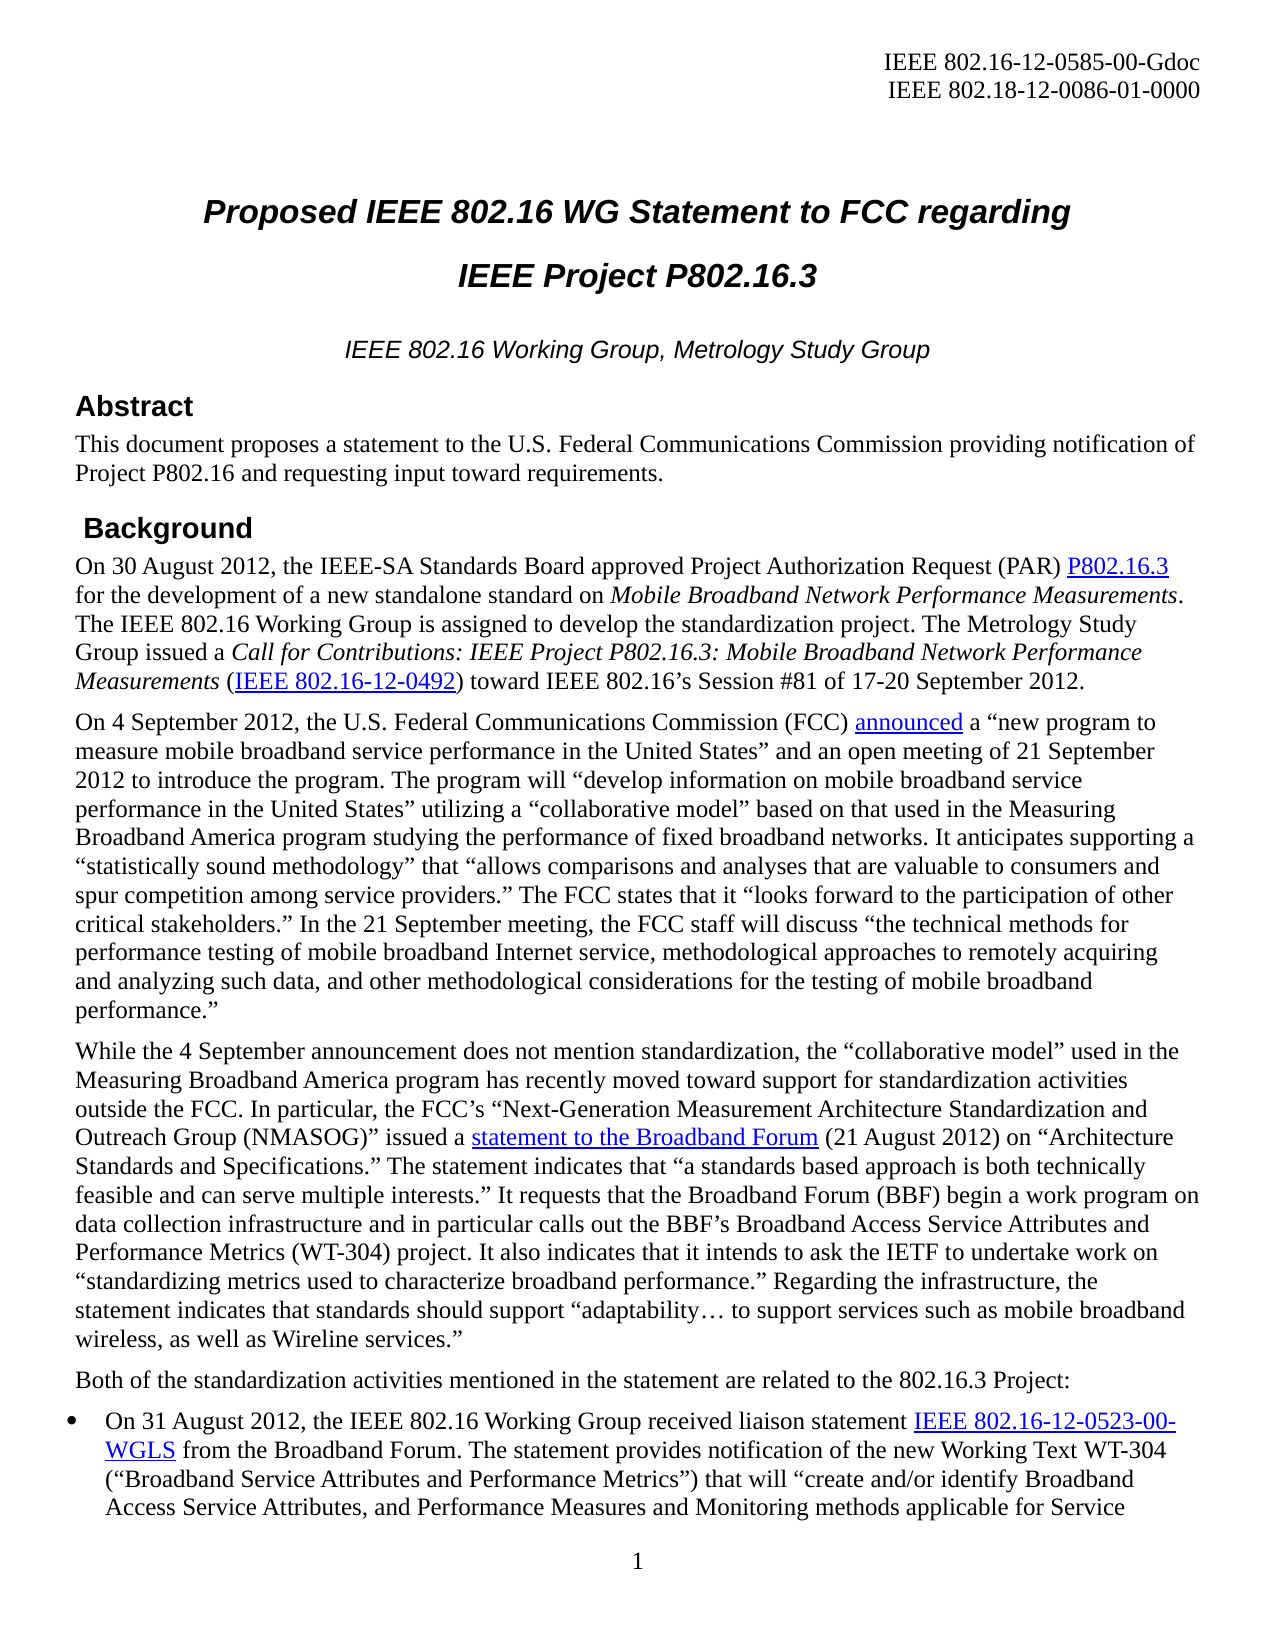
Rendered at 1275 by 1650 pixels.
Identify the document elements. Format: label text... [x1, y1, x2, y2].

text On 4 September 2012, the U.S. Federal Communications Commission (FCC) announced a “new program to measure mobile broadband service performance in the United States” and an open meeting of 21 September 2012 to introduce the program. The program will “develop information on mobile broadband service performance in the United States” utilizing a “collaborative model” based on that used in the Measuring Broadband America program studying the performance of fixed broadband networks. It anticipates supporting a “statistically sound methodology” that “allows comparisons and analyses that are valuable to consumers and spur competition among service providers.” The FCC states that it “looks forward to the participation of other critical stakeholders.” In the 21 September meeting, the FCC staff will discuss “the technical methods for performance testing of mobile broadband Internet service, methodological approaches to remotely acquiring and analyzing such data, and other methodological considerations for the testing of mobile broadband performance.” [75, 707, 1200, 1024]
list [67, 1406, 1200, 1521]
subtitle Abstract [75, 389, 1200, 423]
text Both of the standardization activities mentioned in the statement are related to the 802.16.3 Project: [75, 1365, 1200, 1394]
title IEEE Project P802.16.3 [75, 256, 1200, 294]
subtitle Background [75, 511, 1200, 545]
title Proposed IEEE 802.16 WG Statement to FCC regarding [75, 192, 1200, 231]
text On 30 August 2012, the IEEE-SA Standards Board approved Project Authorization Request (PAR) P802.16.3 for the development of a new standalone standard on Mobile Broadband Network Performance Measurements. The IEEE 802.16 Working Group is assigned to develop the standardization project. The Metrology Study Group issued a Call for Contributions: IEEE Project P802.16.3: Mobile Broadband Network Performance Measurements (IEEE 802.16-12-0492) toward IEEE 802.16’s Session #81 of 17-20 September 2012. [75, 551, 1200, 695]
subtitle IEEE 802.16 Working Group, Metrology Study Group [75, 335, 1200, 364]
text While the 4 September announcement does not mention standardization, the “collaborative model” used in the Measuring Broadband America program has recently moved toward support for standardization activities outside the FCC. In particular, the FCC’s “Next-Generation Measurement Architecture Standardization and Outreach Group (NMASOG)” issued a statement to the Broadband Forum (21 August 2012) on “Architecture Standards and Specifications.” The statement indicates that “a standards based approach is both technically feasible and can serve multiple interests.” It requests that the Broadband Forum (BBF) begin a work program on data collection infrastructure and in particular calls out the BBF’s Broadband Access Service Attributes and Performance Metrics (WT-304) project. It also indicates that it intends to ask the IETF to undertake work on “standardizing metrics used to characterize broadband performance.” Regarding the infrastructure, the statement indicates that standards should support “adaptability… to support services such as mobile broadband wireless, as well as Wireline services.” [75, 1036, 1200, 1352]
text This document proposes a statement to the U.S. Federal Communications Commission providing notification of Project P802.16 and requesting input toward requirements. [75, 429, 1200, 486]
